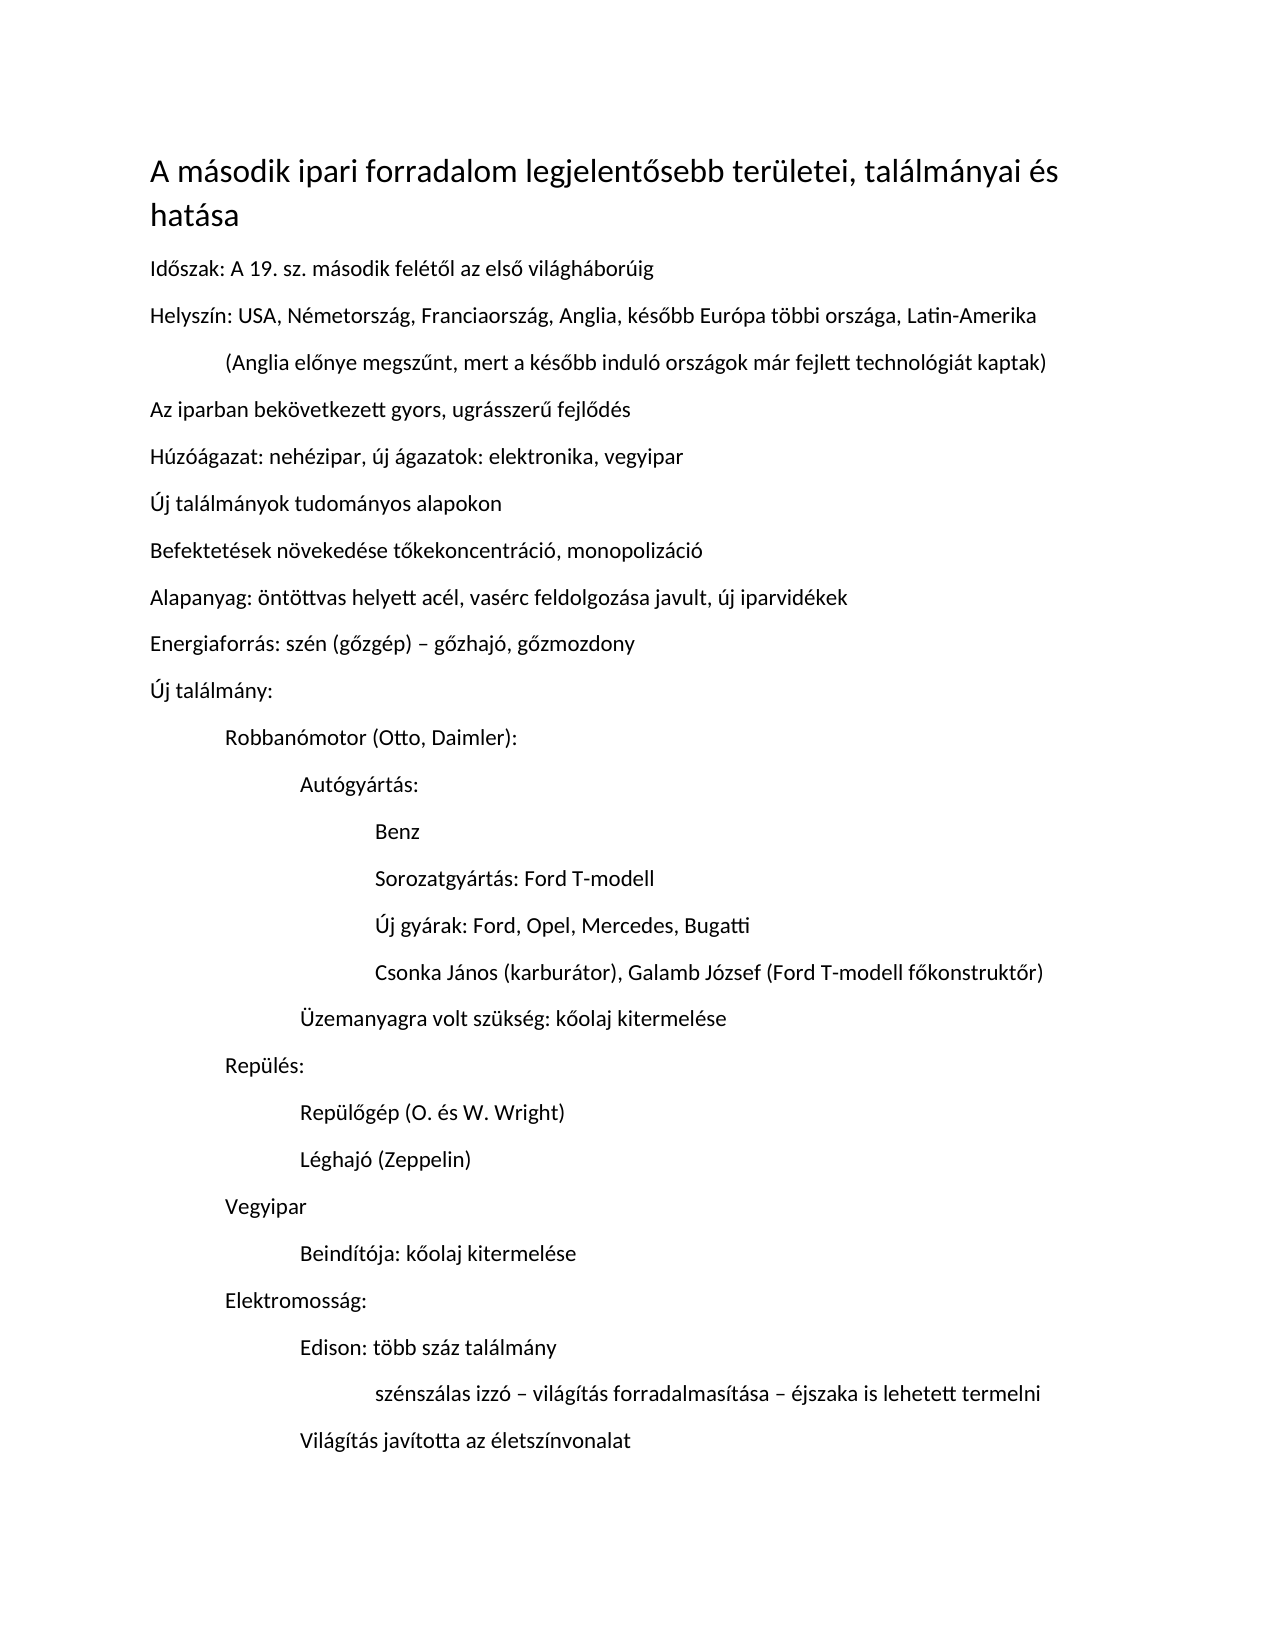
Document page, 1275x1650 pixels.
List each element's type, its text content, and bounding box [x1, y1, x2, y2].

text Repülés: [150, 1051, 1125, 1079]
text Beindítója: kőolaj kitermelése [150, 1239, 1125, 1267]
text Elektromosság: [150, 1286, 1125, 1314]
text Léghajó (Zeppelin) [150, 1145, 1125, 1173]
text Edison: több száz találmány [150, 1333, 1125, 1361]
text Új gyárak: Ford, Opel, Mercedes, Bugatti [150, 911, 1125, 939]
text Befektetések növekedése tőkekoncentráció, monopolizáció [150, 536, 1125, 564]
text A második ipari forradalom legjelentősebb területei, találmányai és hatása [150, 150, 1125, 235]
text (Anglia előnye megszűnt, mert a később induló országok már fejlett technológiát kaptak) [150, 348, 1125, 376]
text Energiaforrás: szén (gőzgép) – gőzhajó, gőzmozdony [150, 629, 1125, 658]
text Csonka János (karburátor), Galamb József (Ford T-modell főkonstruktőr) [150, 958, 1125, 986]
text Robbanómotor (Otto, Daimler): [150, 723, 1125, 751]
text Sorozatgyártás: Ford T-modell [150, 864, 1125, 892]
text Az iparban bekövetkezett gyors, ugrásszerű fejlődés [150, 395, 1125, 423]
text Alapanyag: öntöttvas helyett acél, vasérc feldolgozása javult, új iparvidékek [150, 583, 1125, 611]
text Vegyipar [150, 1192, 1125, 1220]
text Világítás javította az életszínvonalat [150, 1426, 1125, 1454]
text Benz [150, 817, 1125, 845]
text Üzemanyagra volt szükség: kőolaj kitermelése [150, 1004, 1125, 1033]
text Új találmány: [150, 676, 1125, 704]
text Időszak: A 19. sz. második felétől az első világháborúig [150, 254, 1125, 283]
text Helyszín: USA, Németország, Franciaország, Anglia, később Európa többi országa, Latin-Amerika [150, 301, 1125, 329]
text szénszálas izzó – világítás forradalmasítása – éjszaka is lehetett termelni [150, 1379, 1125, 1408]
text Autógyártás: [150, 770, 1125, 798]
text Új találmányok tudományos alapokon [150, 489, 1125, 517]
text Repülőgép (O. és W. Wright) [150, 1098, 1125, 1126]
text Húzóágazat: nehézipar, új ágazatok: elektronika, vegyipar [150, 442, 1125, 470]
